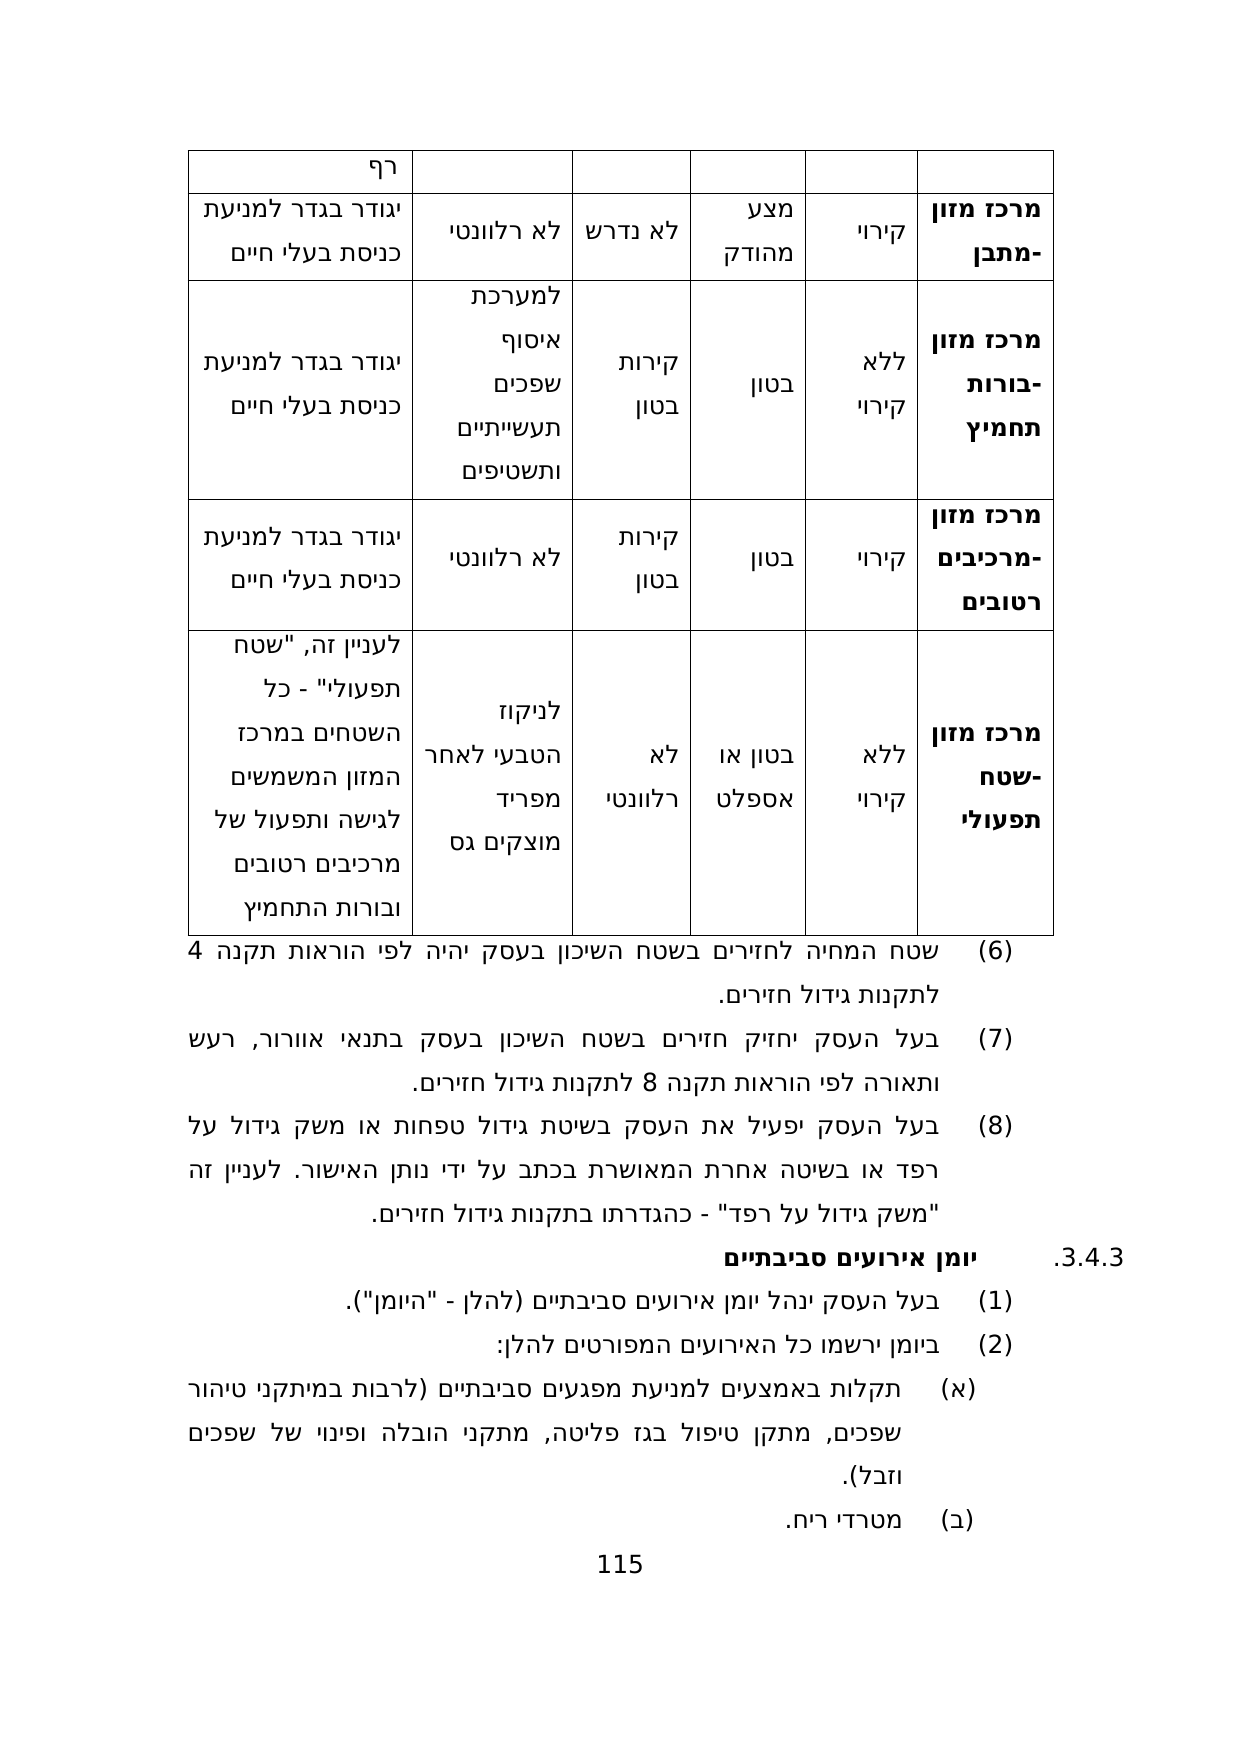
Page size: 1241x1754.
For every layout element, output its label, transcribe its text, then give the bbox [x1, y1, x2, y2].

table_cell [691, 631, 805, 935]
list בעל העסק יפעיל את העסק בשיטת גידול טפחות או משק גידול על רפד או בשיטה אחרת המאושרת בכתב על ידי נותן האישור. לעניין זה "משק גידול על רפד" - כהגדרתו בתקנות גידול חזירים. [187, 1111, 978, 1228]
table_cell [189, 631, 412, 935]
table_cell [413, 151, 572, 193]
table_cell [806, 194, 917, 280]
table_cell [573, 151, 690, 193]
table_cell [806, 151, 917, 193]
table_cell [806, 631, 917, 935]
list תקלות באמצעים למניעת מפגעים סביבתיים (לרבות במיתקני טיהור שפכים, מתקן טיפול בגז פליטה, מתקני הובלה ופינוי של שפכים וזבל). [187, 1374, 940, 1491]
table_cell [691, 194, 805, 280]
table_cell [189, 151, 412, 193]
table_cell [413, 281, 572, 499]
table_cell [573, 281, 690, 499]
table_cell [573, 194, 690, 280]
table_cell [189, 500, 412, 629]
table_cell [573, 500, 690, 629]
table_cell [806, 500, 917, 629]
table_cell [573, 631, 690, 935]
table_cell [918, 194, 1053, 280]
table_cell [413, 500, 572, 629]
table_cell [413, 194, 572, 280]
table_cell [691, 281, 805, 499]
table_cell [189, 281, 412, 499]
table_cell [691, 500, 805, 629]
list שטח המחיה לחזירים בשטח השיכון בעסק יהיה לפי הוראות תקנה 4 לתקנות גידול חזירים. [187, 936, 978, 1009]
list בעל העסק ינהל יומן אירועים סביבתיים (להלן - "היומן"). [187, 1286, 978, 1316]
list מטרדי ריח. [187, 1505, 940, 1534]
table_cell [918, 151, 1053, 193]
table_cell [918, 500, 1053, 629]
list ביומן ירשמו כל האירועים המפורטים להלן: [187, 1330, 978, 1359]
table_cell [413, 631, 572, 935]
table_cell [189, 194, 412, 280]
list יומן אירועים סביבתיים [187, 1243, 1053, 1272]
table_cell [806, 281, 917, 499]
list בעל העסק יחזיק חזירים בשטח השיכון בעסק בתנאי אוורור, רעש ותאורה לפי הוראות תקנה 8 לתקנות גידול חזירים. [187, 1024, 978, 1097]
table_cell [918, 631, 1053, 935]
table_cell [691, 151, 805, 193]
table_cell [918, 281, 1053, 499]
